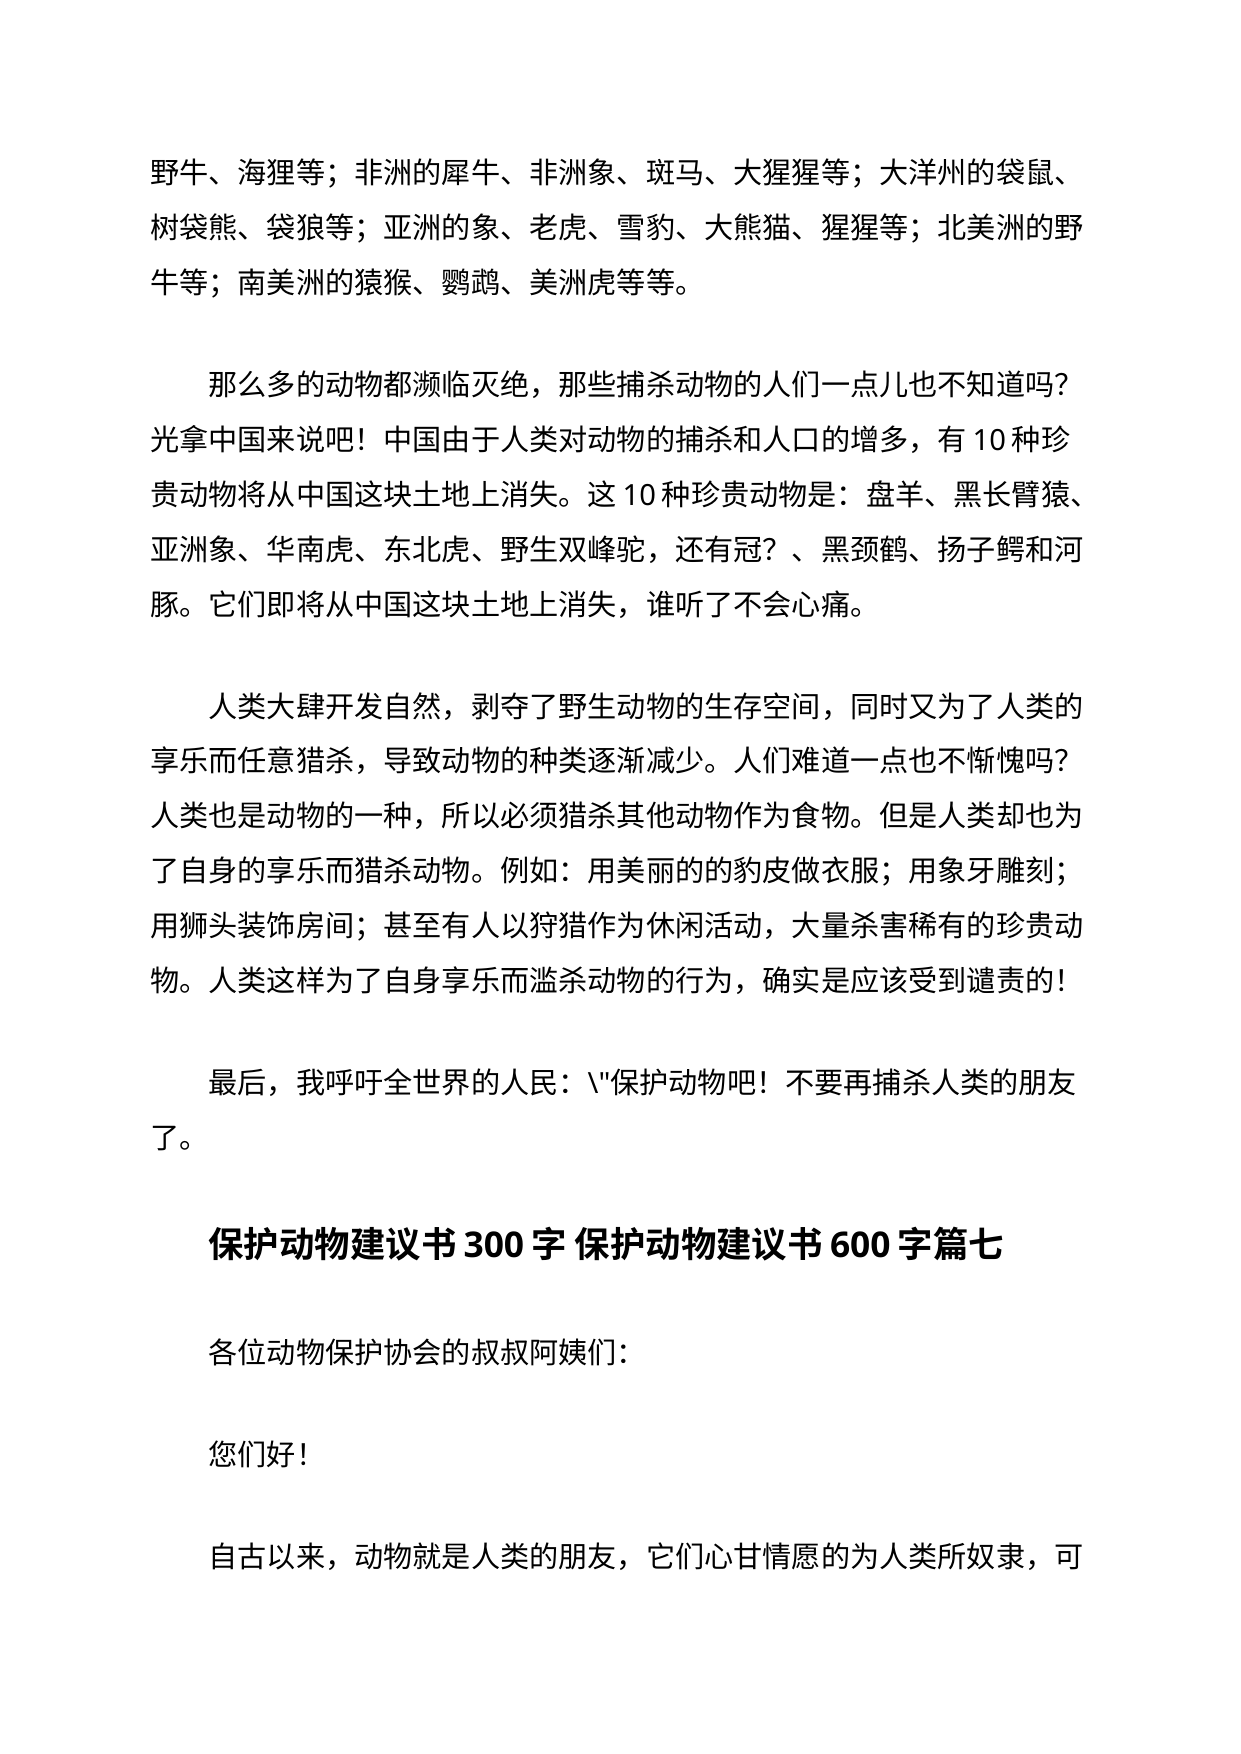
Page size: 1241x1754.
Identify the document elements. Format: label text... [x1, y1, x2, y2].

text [150, 1533, 1090, 1576]
text 保护动物建议书300字 保护动物建议书600字篇七 [150, 1216, 1090, 1267]
text 那么多的动物都濒临灭绝，那些捕杀动物的人们一点儿也不知道吗？光拿中国来说吧！中国由于人类对动物的捕杀和人口的增多，有10种珍贵动物将从中国这块土地上消失。这10种珍贵动物是：盘羊、黑长臂猿、亚洲象、华南虎、东北虎、野生双峰驼，还有冠？、黑颈鹤、扬子鳄和河豚。它们即将从中国这块土地上消失，谁听了不会心痛。 [150, 362, 1090, 624]
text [150, 150, 1090, 302]
text 各位动物保护协会的叔叔阿姨们： [150, 1330, 1090, 1372]
text 人类大肆开发自然，剥夺了野生动物的生存空间，同时又为了人类的享乐而任意猎杀，导致动物的种类逐渐减少。人们难道一点也不惭愧吗？人类也是动物的一种，所以必须猎杀其他动物作为食物。但是人类却也为了自身的享乐而猎杀动物。例如：用美丽的的豹皮做衣服；用象牙雕刻；用狮头装饰房间；甚至有人以狩猎作为休闲活动，大量杀害稀有的珍贵动物。人类这样为了自身享乐而滥杀动物的行为，确实是应该受到谴责的！ [150, 683, 1090, 1000]
text 最后，我呼吁全世界的人民：\"保护动物吧！不要再捕杀人类的朋友了。 [150, 1059, 1090, 1157]
text 您们好！ [150, 1431, 1090, 1474]
